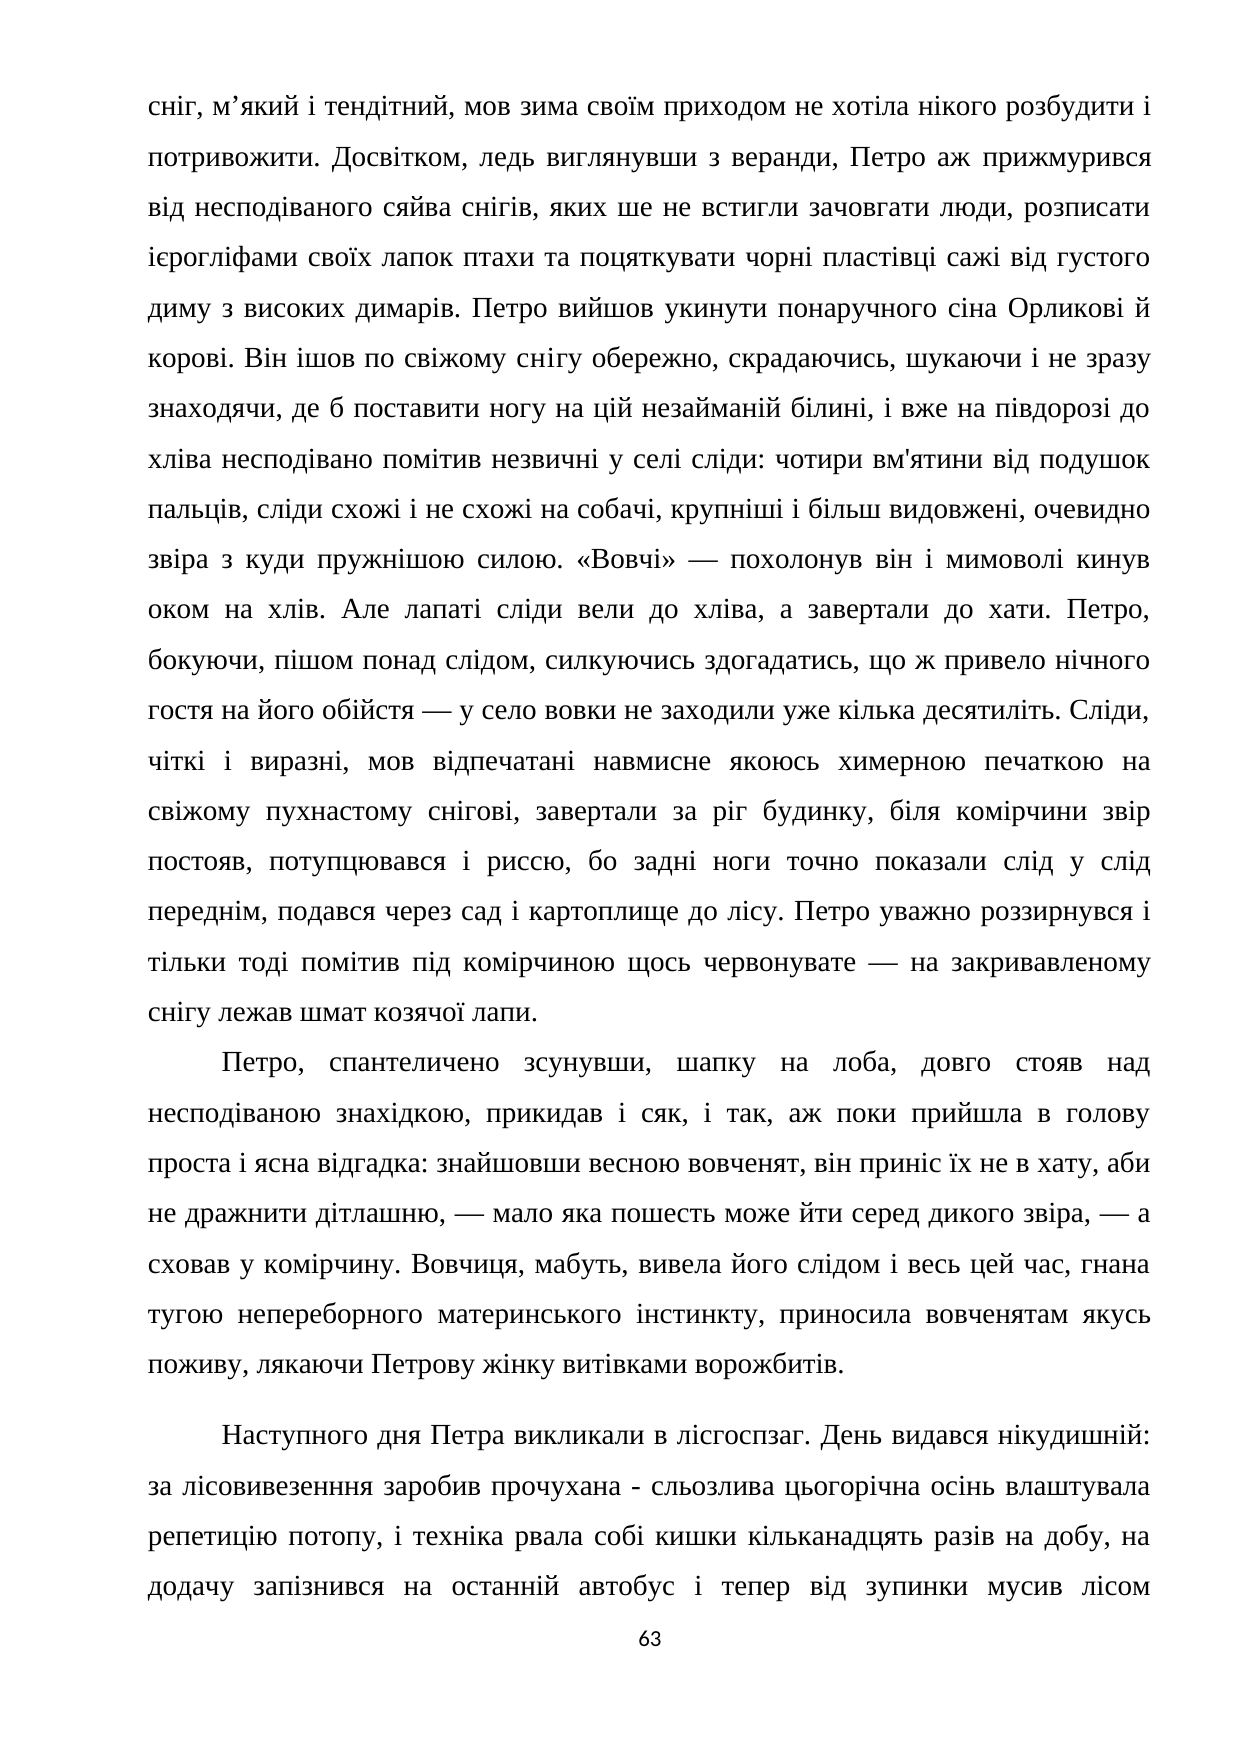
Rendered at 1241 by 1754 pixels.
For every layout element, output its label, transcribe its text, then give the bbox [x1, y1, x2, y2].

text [148, 88, 1152, 1028]
text Петро, спантеличено зсунувши, шапку на лоба, довго стояв над несподіваною знахідкою, прикидав і сяк, і так, аж поки прийшла в голову проста і ясна відгадка: знайшовши весною вовченят, він приніс їх не в хату, аби не дражнити дітлашню, — мало яка пошесть може йти серед дикого звіра, — а сховав у комірчину. Вовчиця, мабуть, вивела його слідом і весь цей час, гнана тугою непереборного материнського інстинкту, приносила вовченятам якусь поживу, лякаючи Петрову жінку витівками ворожбитів. [148, 1044, 1152, 1380]
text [148, 1417, 1152, 1602]
